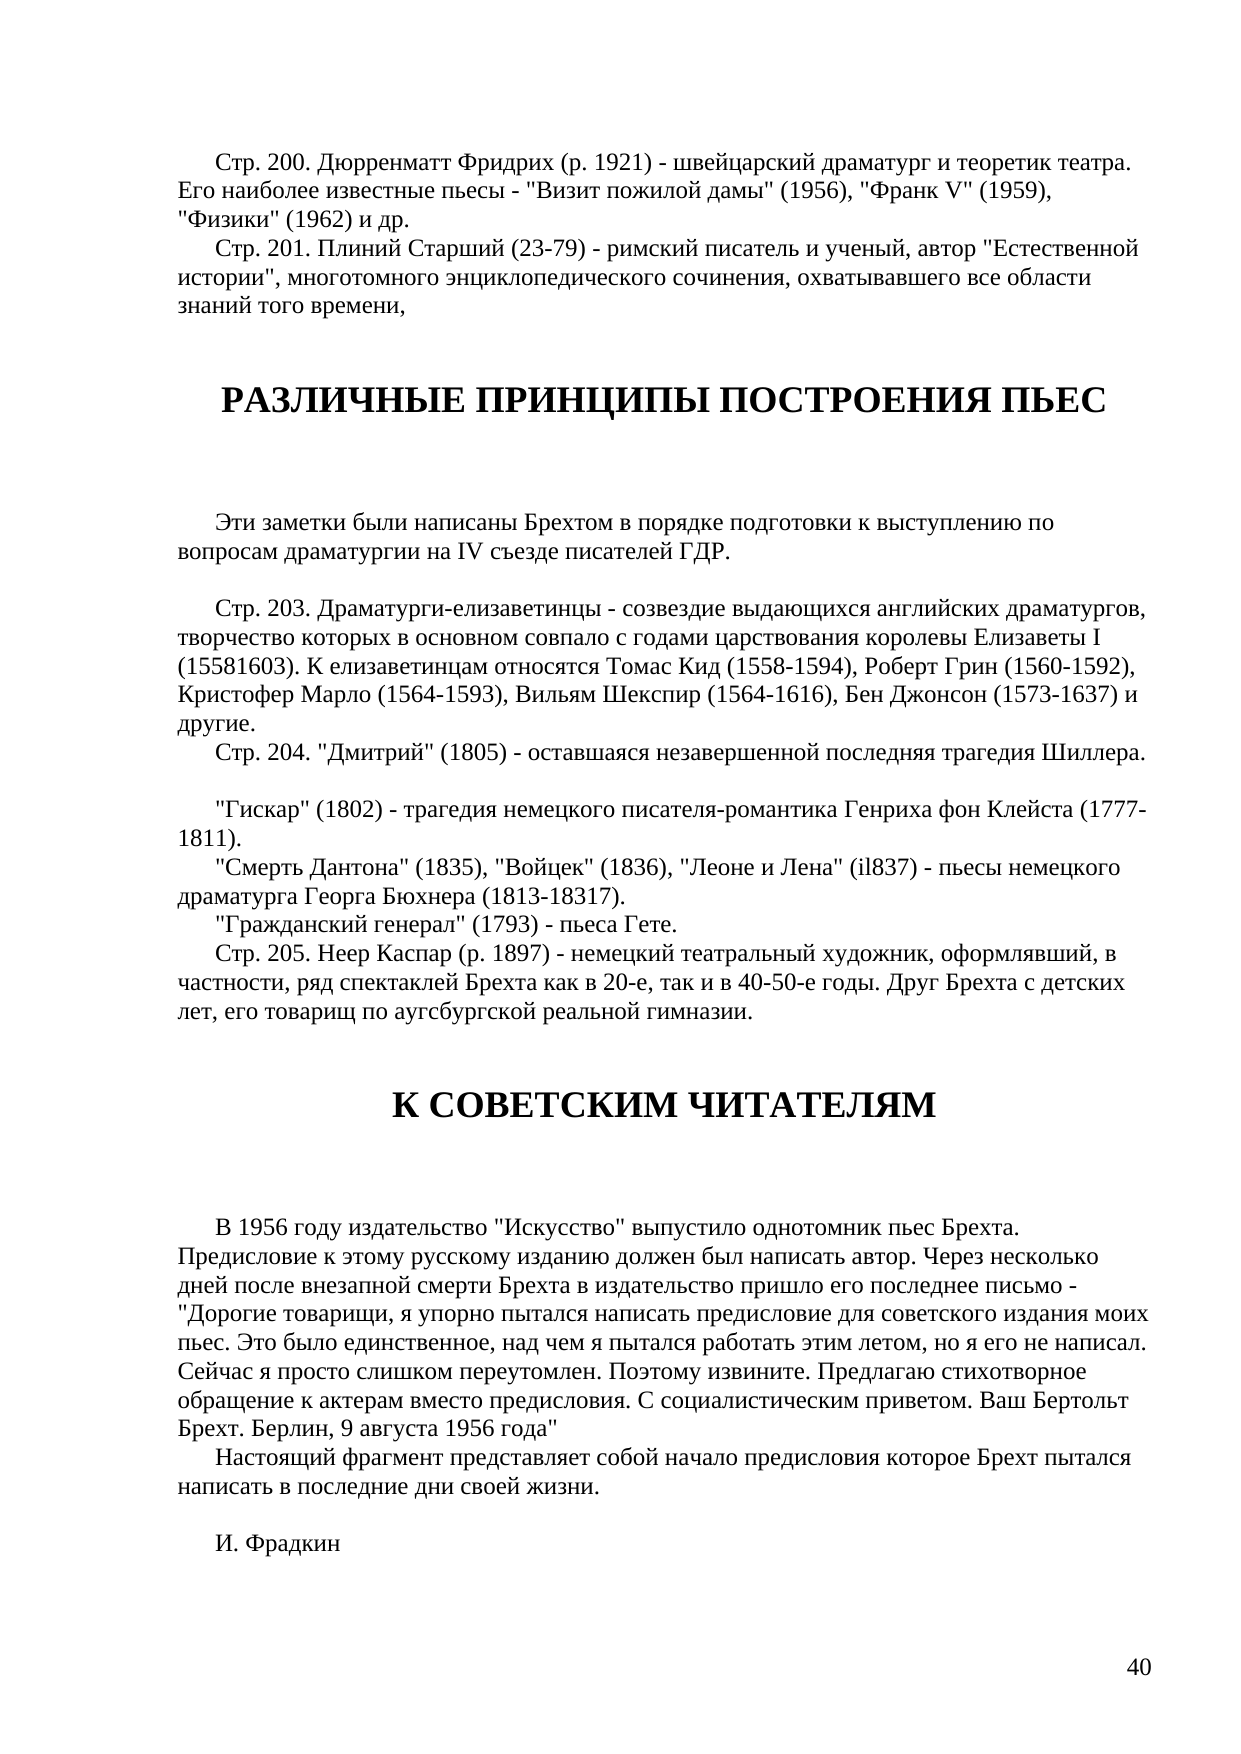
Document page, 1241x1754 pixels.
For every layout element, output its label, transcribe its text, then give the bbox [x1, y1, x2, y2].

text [177, 118, 1152, 348]
subtitle К СОВЕТСКИМ ЧИТАТЕЛЯМ [177, 1082, 1152, 1126]
subtitle РАЗЛИЧНЫЕ ПРИНЦИПЫ ПОСТРОЕНИЯ ПЬЕС [177, 377, 1152, 420]
text Эти заметки были написаны Брехтом в порядке подготовки к выступлению по вопросам драматургии на IV съезде писателей ГДР. Стр. 203. Драматурги-елизаветинцы - созвездие выдающихся английских драматургов, творчество которых в основном совпало с годами царствования королевы Елизаветы I (15581603). К елизаветинцам относятся Томас Кид (1558-1594), Роберт Грин (1560-1592), Кристофер Марло (1564-1593), Вильям Шекспир (1564-1616), Бен Джонсон (1573-1637) и другие. Стр. 204. "Дмитрий" (1805) - оставшаяся незавершенной последняя трагедия Шиллера. "Гискар" (1802) - трагедия немецкого писателя-романтика Генриха фон Клейста (1777-1811). "Смерть Дантона" (1835), "Войцек" (1836), "Леоне и Лена" (il837) - пьесы немецкого драматурга Георга Бюхнера (1813-18317). "Гражданский генерал" (1793) - пьеса Гете. Стр. 205. Hеер Каспар (р. 1897) - немецкий театральный художник, оформлявший, в частности, ряд спектаклей Брехта как в 20-е, так и в 40-50-е годы. Друг Брехта с детских лет, его товарищ по аугсбургской реальной гимназии. [177, 449, 1152, 1053]
text В 1956 году издательство "Искусство" выпустило однотомник пьес Брехта. Предисловие к этому русскому изданию должен был написать автор. Через несколько дней после внезапной смерти Брехта в издательство пришло его последнее письмо - "Дорогие товарищи, я упорно пытался написать предисловие для советского издания моих пьес. Это было единственное, над чем я пытался работать этим летом, но я его не написал. Сейчас я просто слишком переутомлен. Поэтому извините. Предлагаю стихотворное обращение к актерам вместо предисловия. С социалистическим приветом. Ваш Бертольт Брехт. Берлин, 9 августа 1956 года" Настоящий фрагмент представляет собой начало предисловия которое Брехт пытался написать в последние дни своей жизни. И. Фрадкин [177, 1155, 1152, 1557]
